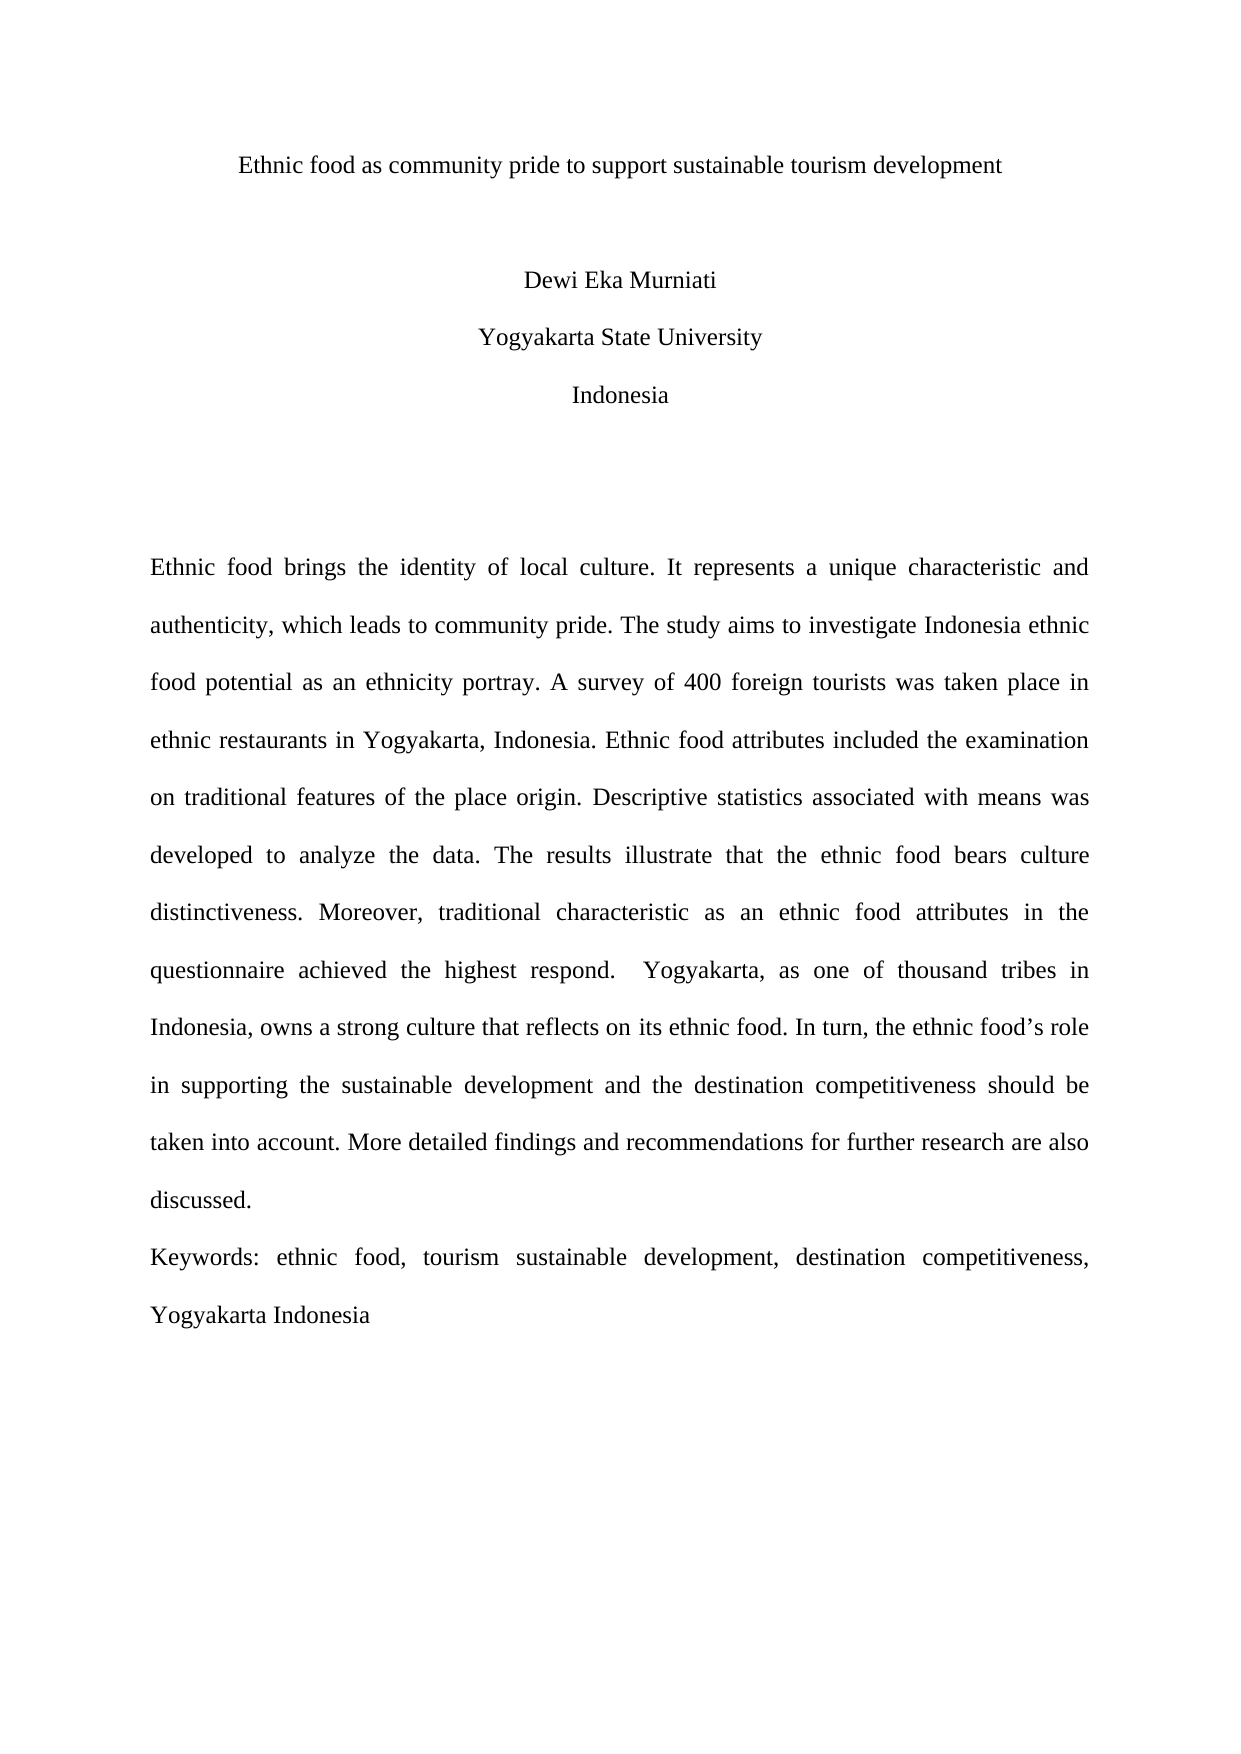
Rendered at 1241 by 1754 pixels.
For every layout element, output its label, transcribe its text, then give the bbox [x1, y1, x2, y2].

text Yogyakarta State University [150, 322, 1090, 351]
text Dewi Eka Murniati [150, 265, 1090, 294]
text Ethnic food brings the identity of local culture. It represents a unique characteristic and authenticity, which leads to community pride. The study aims to investigate Indonesia ethnic food potential as an ethnicity portray. A survey of 400 foreign tourists was taken place in ethnic restaurants in Yogyakarta, Indonesia. Ethnic food attributes included the examination on traditional features of the place origin. Descriptive statistics associated with means was developed to analyze the data. The results illustrate that the ethnic food bears culture distinctiveness. Moreover, traditional characteristic as an ethnic food attributes in the questionnaire achieved the highest respond. Yogyakarta, as one of thousand tribes in Indonesia, owns a strong culture that reflects on its ethnic food. In turn, the ethnic food’s role in supporting the sustainable development and the destination competitiveness should be taken into account. More detailed findings and recommendations for further research are also discussed. [150, 552, 1090, 1214]
text Keywords: ethnic food, tourism sustainable development, destination competitiveness, Yogyakarta Indonesia [150, 1242, 1090, 1329]
text Indonesia [150, 380, 1090, 409]
text Ethnic food as community pride to support sustainable tourism development [150, 150, 1090, 179]
